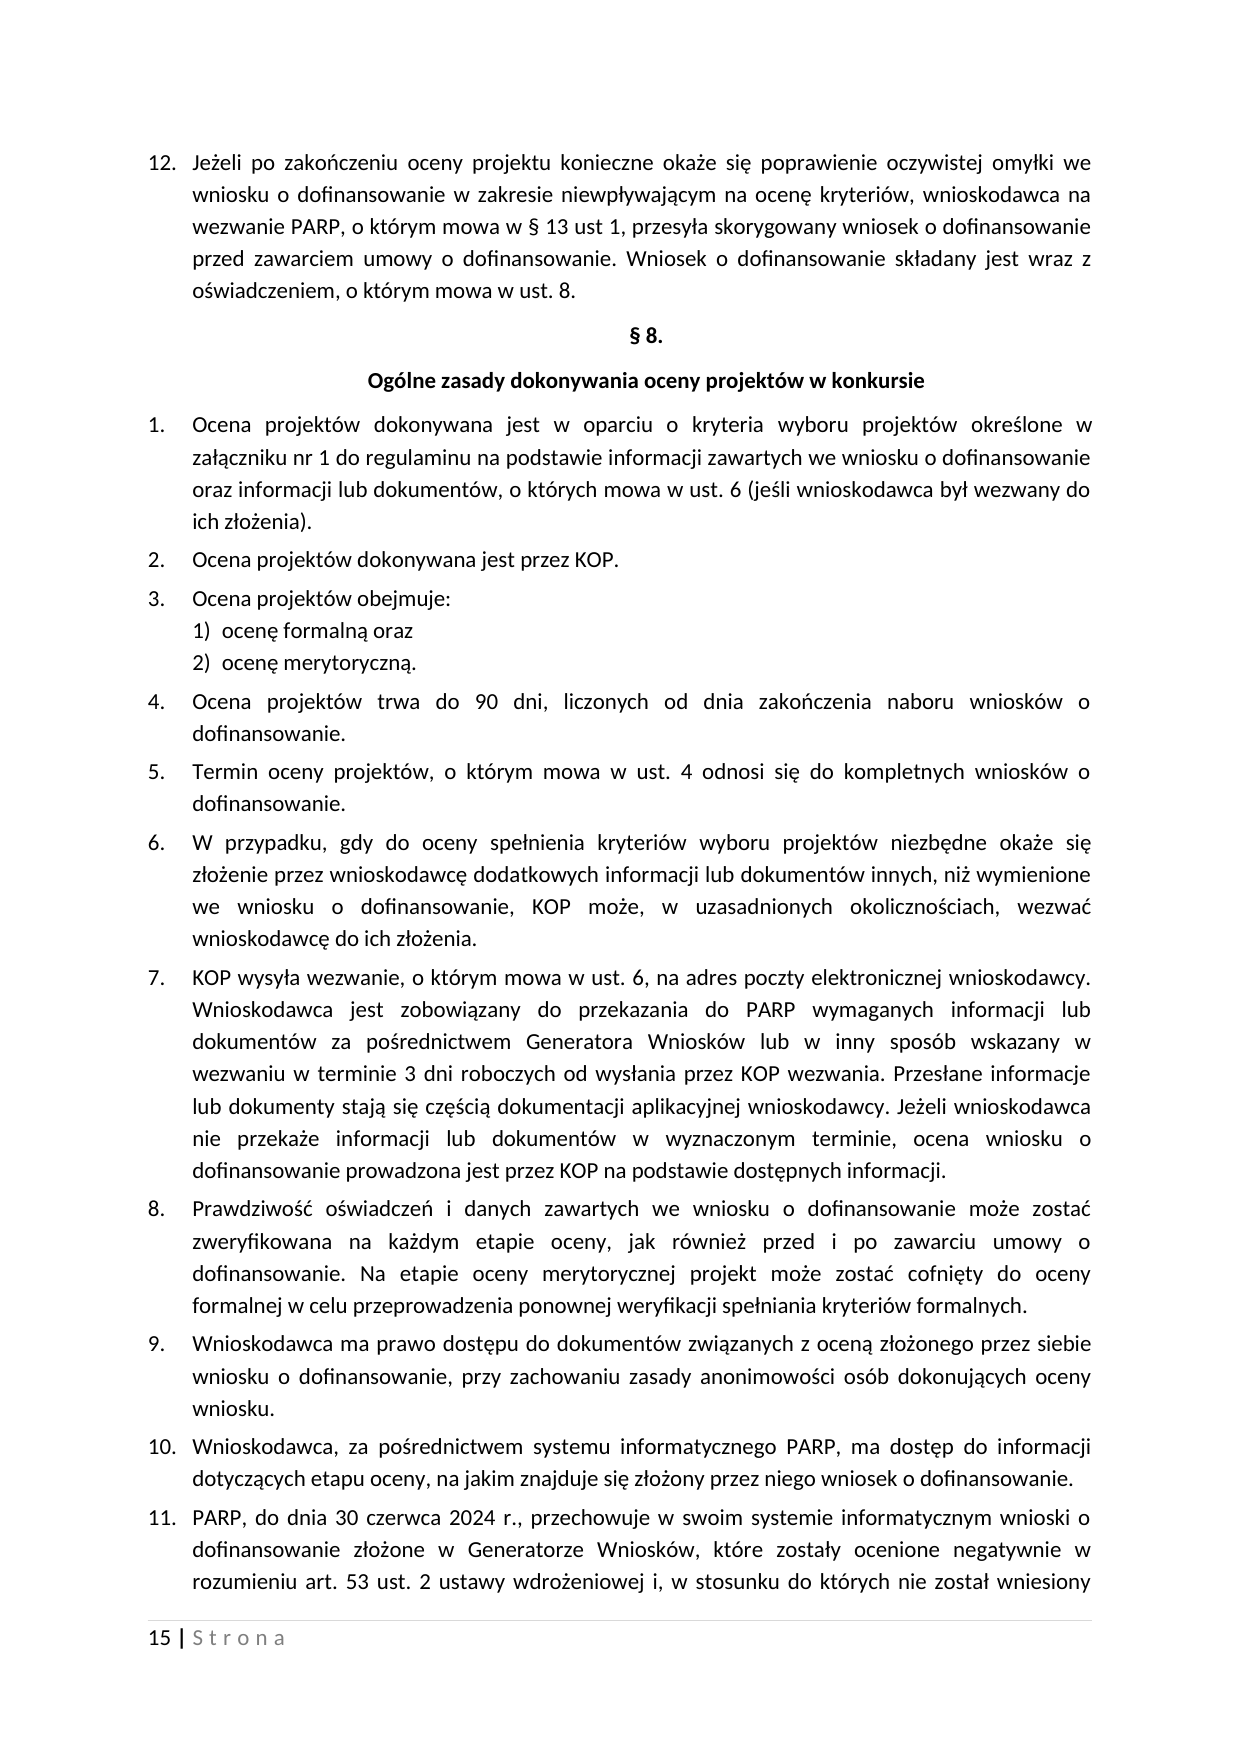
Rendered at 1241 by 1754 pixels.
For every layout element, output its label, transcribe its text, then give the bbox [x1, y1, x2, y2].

list ocenę formalną oraz [192, 616, 1092, 644]
list Prawdziwość oświadczeń i danych zawartych we wniosku o dofinansowanie może zostać zweryfikowana na każdym etapie oceny, jak również przed i po zawarciu umowy o dofinansowanie. Na etapie oceny merytorycznej projekt może zostać cofnięty do oceny formalnej w celu przeprowadzenia ponownej weryfikacji spełniania kryteriów formalnych. [148, 1194, 1092, 1319]
list Wnioskodawca ma prawo dostępu do dokumentów związanych z oceną złożonego przez siebie wniosku o dofinansowanie, przy zachowaniu zasady anonimowości osób dokonujących oceny wniosku. [148, 1329, 1092, 1422]
list ocenę merytoryczną. [192, 648, 1092, 676]
list Ocena projektów obejmuje: [148, 584, 1092, 612]
list Ocena projektów dokonywana jest w oparciu o kryteria wyboru projektów określone w załączniku nr 1 do regulaminu na podstawie informacji zawartych we wniosku o dofinansowanie oraz informacji lub dokumentów, o których mowa w ust. 6 (jeśli wnioskodawca był wezwany do ich złożenia). [148, 411, 1092, 535]
list Wnioskodawca, za pośrednictwem systemu informatycznego PARP, ma dostęp do informacji dotyczących etapu oceny, na jakim znajduje się złożony przez niego wniosek o dofinansowanie. [148, 1432, 1092, 1493]
list Ocena projektów dokonywana jest przez KOP. [148, 546, 1092, 573]
list Ogólne zasady dokonywania oceny projektów w konkursie [200, 366, 1092, 394]
list Termin oceny projektów, o którym mowa w ust. 4 odnosi się do kompletnych wniosków o dofinansowanie. [148, 757, 1092, 818]
list § 8. [200, 321, 1092, 349]
list Ocena projektów trwa do 90 dni, liczonych od dnia zakończenia naboru wniosków o dofinansowanie. [148, 687, 1092, 747]
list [148, 1503, 1092, 1595]
list Jeżeli po zakończeniu oceny projektu konieczne okaże się poprawienie oczywistej omyłki we wniosku o dofinansowanie w zakresie niewpływającym na ocenę kryteriów, wnioskodawca na wezwanie PARP, o którym mowa w § 13 ust 1, przesyła skorygowany wniosek o dofinansowanie przed zawarciem umowy o dofinansowanie. Wniosek o dofinansowanie składany jest wraz z oświadczeniem, o którym mowa w ust. 8. [148, 148, 1092, 304]
list W przypadku, gdy do oceny spełnienia kryteriów wyboru projektów niezbędne okaże się złożenie przez wnioskodawcę dodatkowych informacji lub dokumentów innych, niż wymienione we wniosku o dofinansowanie, KOP może, w uzasadnionych okolicznościach, wezwać wnioskodawcę do ich złożenia. [148, 828, 1092, 953]
list KOP wysyła wezwanie, o którym mowa w ust. 6, na adres poczty elektronicznej wnioskodawcy. Wnioskodawca jest zobowiązany do przekazania do PARP wymaganych informacji lub dokumentów za pośrednictwem Generatora Wniosków lub w inny sposób wskazany w wezwaniu w terminie 3 dni roboczych od wysłania przez KOP wezwania. Przesłane informacje lub dokumenty stają się częścią dokumentacji aplikacyjnej wnioskodawcy. Jeżeli wnioskodawca nie przekaże informacji lub dokumentów w wyznaczonym terminie, ocena wniosku o dofinansowanie prowadzona jest przez KOP na podstawie dostępnych informacji. [148, 963, 1092, 1184]
